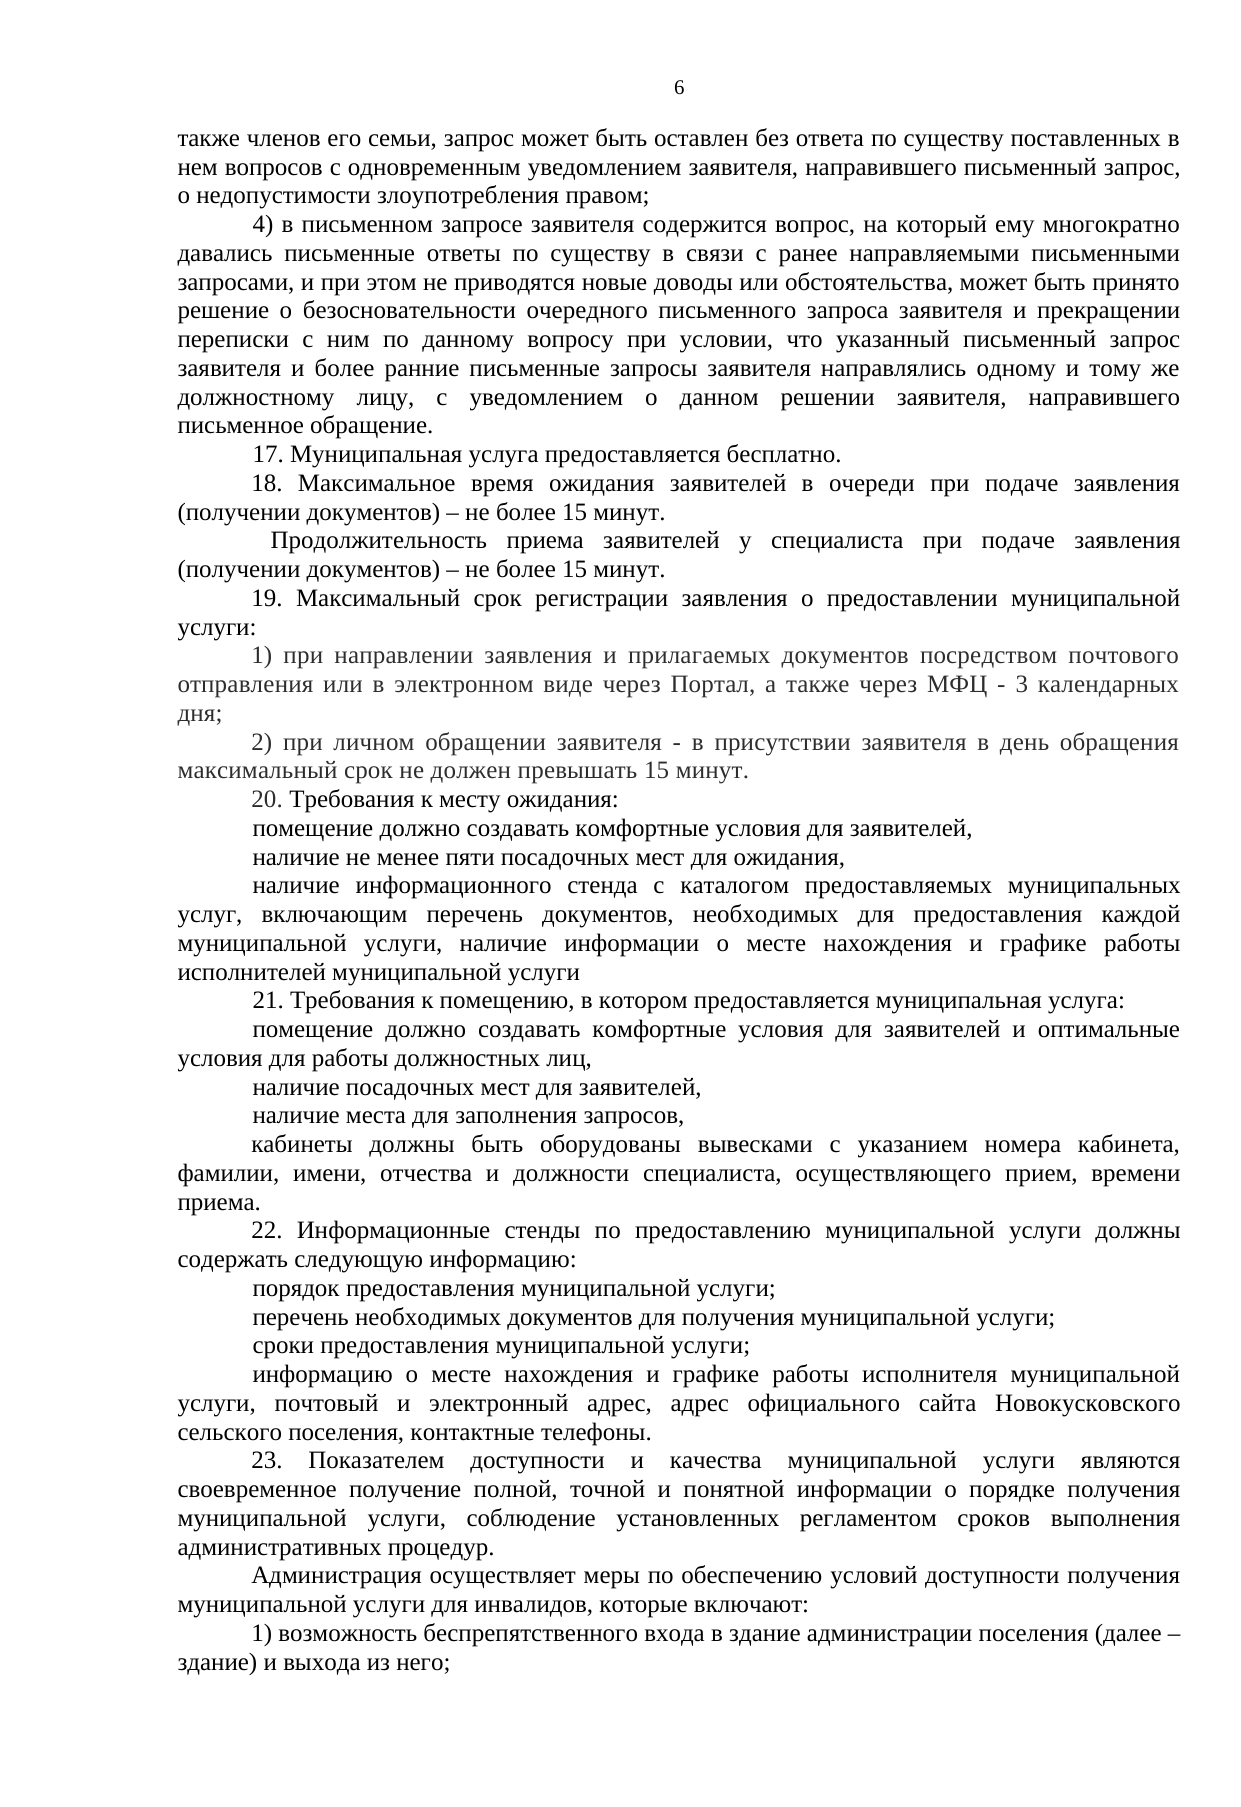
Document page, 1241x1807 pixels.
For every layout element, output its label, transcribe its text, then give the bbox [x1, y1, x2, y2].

text порядок предоставления муниципальной услуги; [177, 1273, 1181, 1302]
text кабинеты должны быть оборудованы вывесками с указанием номера кабинета, фамилии, имени, отчества и должности специалиста, осуществляющего прием, времени приема. [177, 1129, 1181, 1216]
text наличие посадочных мест для заявителей, [177, 1072, 1181, 1101]
text помещение должно создавать комфортные условия для заявителей, [177, 813, 1181, 842]
text 17. Муниципальная услуга предоставляется бесплатно. [177, 439, 1181, 468]
text Продолжительность приема заявителей у специалиста при подаче заявления (получении документов) – не более 15 минут. [177, 526, 1181, 583]
text 1) при направлении заявления и прилагаемых документов посредством почтового отправления или в электронном виде через Портал, а также через МФЦ - 3 календарных дня; [177, 641, 1181, 727]
text сроки предоставления муниципальной услуги; [177, 1331, 1181, 1359]
text наличие места для заполнения запросов, [177, 1101, 1181, 1129]
text 20. Требования к месту ожидания: [177, 784, 1181, 813]
text 21. Требования к помещению, в котором предоставляется муниципальная услуга: [177, 986, 1181, 1014]
text 23. Показателем доступности и качества муниципальной услуги являются своевременное получение полной, точной и понятной информации о порядке получения муниципальной услуги, соблюдение установленных регламентом сроков выполнения административных процедур. [177, 1446, 1181, 1561]
text Администрация осуществляет меры по обеспечению условий доступности получения муниципальной услуги для инвалидов, которые включают: [177, 1561, 1181, 1618]
text помещение должно создавать комфортные условия для заявителей и оптимальные условия для работы должностных лиц, [177, 1014, 1181, 1072]
text 18. Максимальное время ожидания заявителей в очереди при подаче заявления (получении документов) – не более 15 минут. [177, 468, 1181, 526]
text наличие информационного стенда с каталогом предоставляемых муниципальных услуг, включающим перечень документов, необходимых для предоставления каждой муниципальной услуги, наличие информации о месте нахождения и графике работы исполнителей муниципальной услуги [177, 871, 1181, 986]
text 22. Информационные стенды по предоставлению муниципальной услуги должны содержать следующую информацию: [177, 1216, 1181, 1273]
text 2) при личном обращении заявителя - в присутствии заявителя в день обращения максимальный срок не должен превышать 15 минут. [177, 727, 1181, 784]
text 4) в письменном запросе заявителя содержится вопрос, на который ему многократно давались письменные ответы по существу в связи с ранее направляемыми письменными запросами, и при этом не приводятся новые доводы или обстоятельства, может быть принято решение о безосновательности очередного письменного запроса заявителя и прекращении переписки с ним по данному вопросу при условии, что указанный письменный запрос заявителя и более ранние письменные запросы заявителя направлялись одному и тому же должностному лицу, с уведомлением о данном решении заявителя, направившего письменное обращение. [177, 209, 1181, 439]
text перечень необходимых документов для получения муниципальной услуги; [177, 1302, 1181, 1331]
text информацию о месте нахождения и графике работы исполнителя муниципальной услуги, почтовый и электронный адрес, адрес официального сайта Новокусковского сельского поселения, контактные телефоны. [177, 1359, 1181, 1446]
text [177, 123, 1181, 209]
text наличие не менее пяти посадочных мест для ожидания, [177, 842, 1181, 871]
text 1) возможность беспрепятственного входа в здание администрации поселения (далее – здание) и выхода из него; [177, 1618, 1181, 1676]
text 19. Максимальный срок регистрации заявления о предоставлении муниципальной услуги: [177, 583, 1181, 641]
